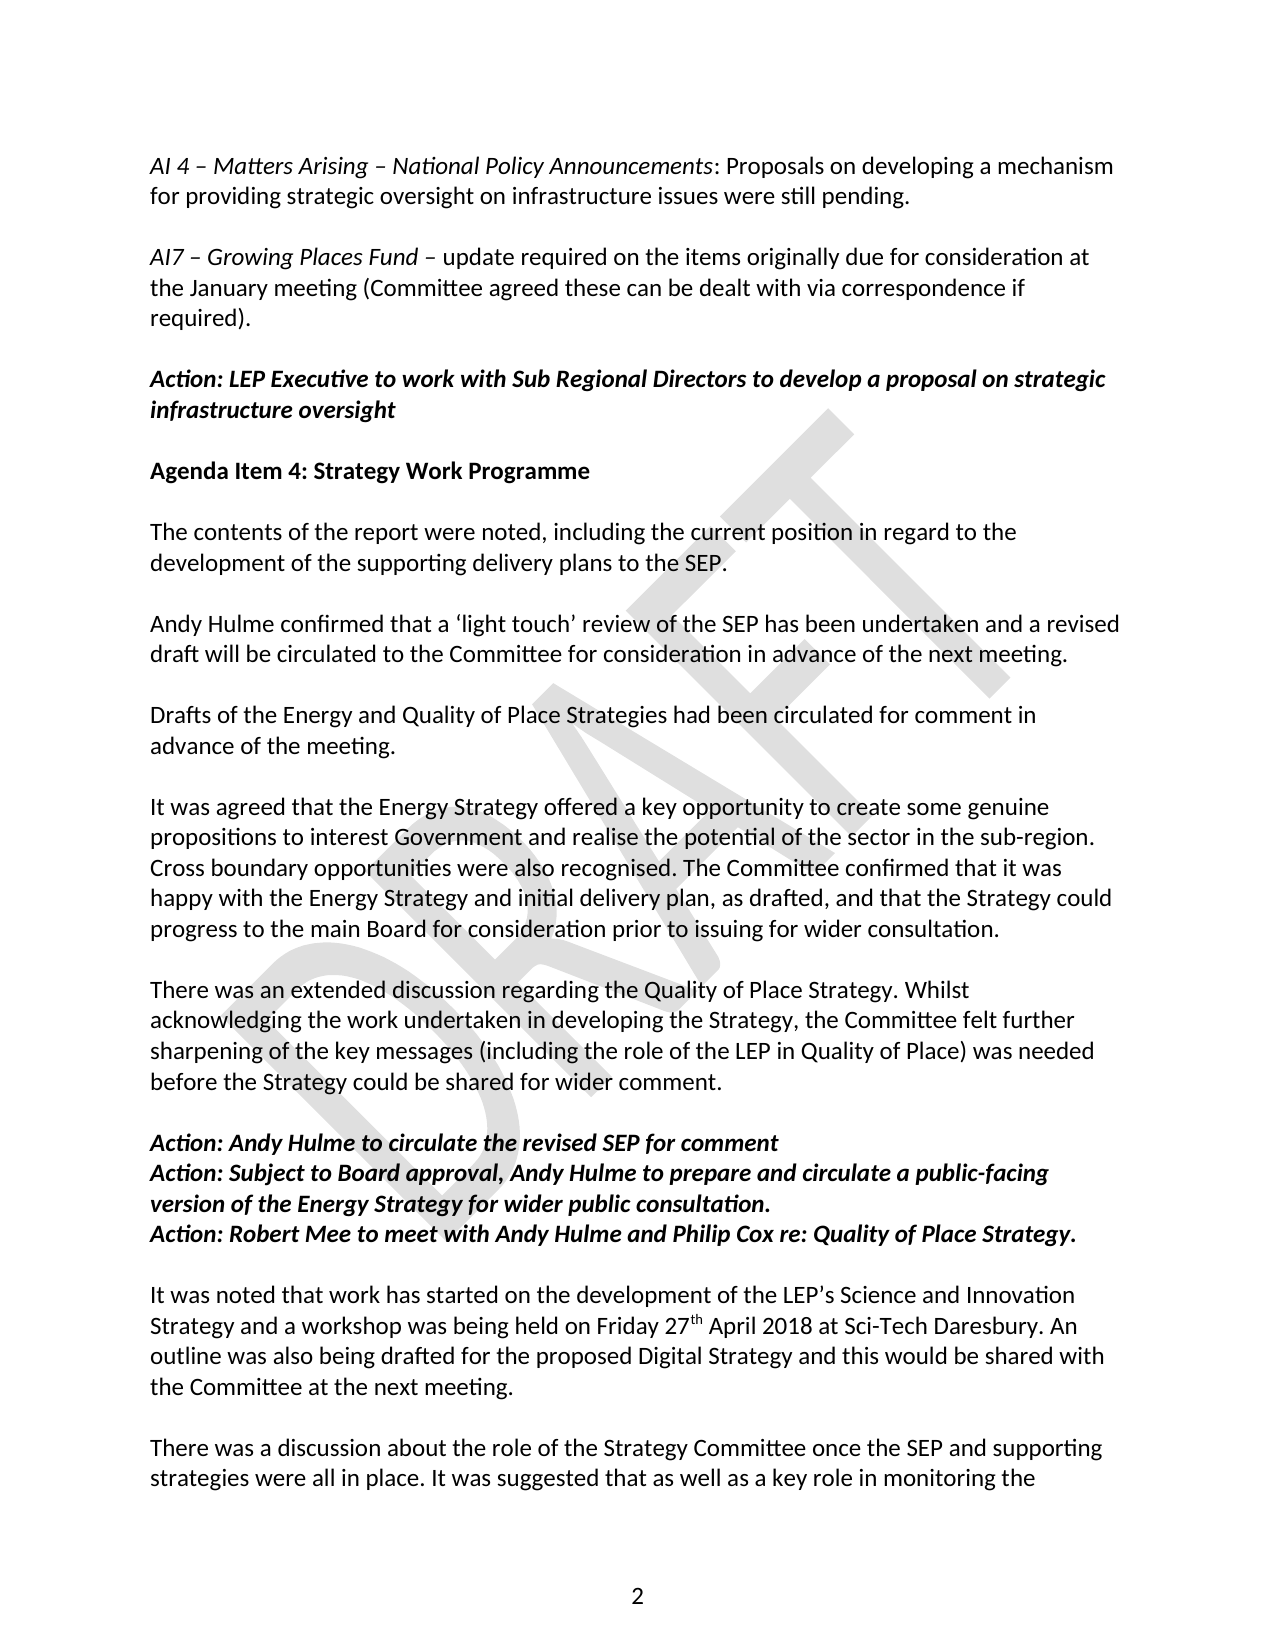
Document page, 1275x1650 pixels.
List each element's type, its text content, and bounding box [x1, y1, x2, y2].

text There was an extended discussion regarding the Quality of Place Strategy. Whilst acknowledging the work undertaken in developing the Strategy, the Committee felt further sharpening of the key messages (including the role of the LEP in Quality of Place) was needed before the Strategy could be shared for wider comment. [150, 974, 1125, 1096]
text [150, 1432, 1125, 1493]
text It was noted that work has started on the development of the LEP’s Science and Innovation Strategy and a workshop was being held on Friday 27th April 2018 at Sci-Tech Daresbury. An outline was also being drafted for the proposed Digital Strategy and this would be shared with the Committee at the next meeting. [150, 1279, 1125, 1401]
text AI7 – Growing Places Fund – update required on the items originally due for consideration at the January meeting (Committee agreed these can be dealt with via correspondence if required). [150, 242, 1125, 333]
text Action: Robert Mee to meet with Andy Hulme and Philip Cox re: Quality of Place Strategy. [150, 1218, 1125, 1249]
text Andy Hulme confirmed that a ‘light touch’ review of the SEP has been undertaken and a revised draft will be circulated to the Committee for consideration in advance of the next meeting. [150, 608, 1125, 669]
text The contents of the report were noted, including the current position in regard to the development of the supporting delivery plans to the SEP. [150, 516, 1125, 577]
text Agenda Item 4: Strategy Work Programme [150, 455, 1125, 486]
text Action: LEP Executive to work with Sub Regional Directors to develop a proposal on strategic infrastructure oversight [150, 364, 1125, 425]
text Action: Andy Hulme to circulate the revised SEP for comment [150, 1127, 1125, 1157]
text AI 4 – Matters Arising – National Policy Announcements: Proposals on developing a mechanism for providing strategic oversight on infrastructure issues were still pending. [150, 150, 1125, 211]
text It was agreed that the Energy Strategy offered a key opportunity to create some genuine propositions to interest Government and realise the potential of the sector in the sub-region. Cross boundary opportunities were also recognised. The Committee confirmed that it was happy with the Energy Strategy and initial delivery plan, as drafted, and that the Strategy could progress to the main Board for consideration prior to issuing for wider consultation. [150, 791, 1125, 943]
text Action: Subject to Board approval, Andy Hulme to prepare and circulate a public-facing version of the Energy Strategy for wider public consultation. [150, 1157, 1125, 1218]
text Drafts of the Energy and Quality of Place Strategies had been circulated for comment in advance of the meeting. [150, 699, 1125, 760]
